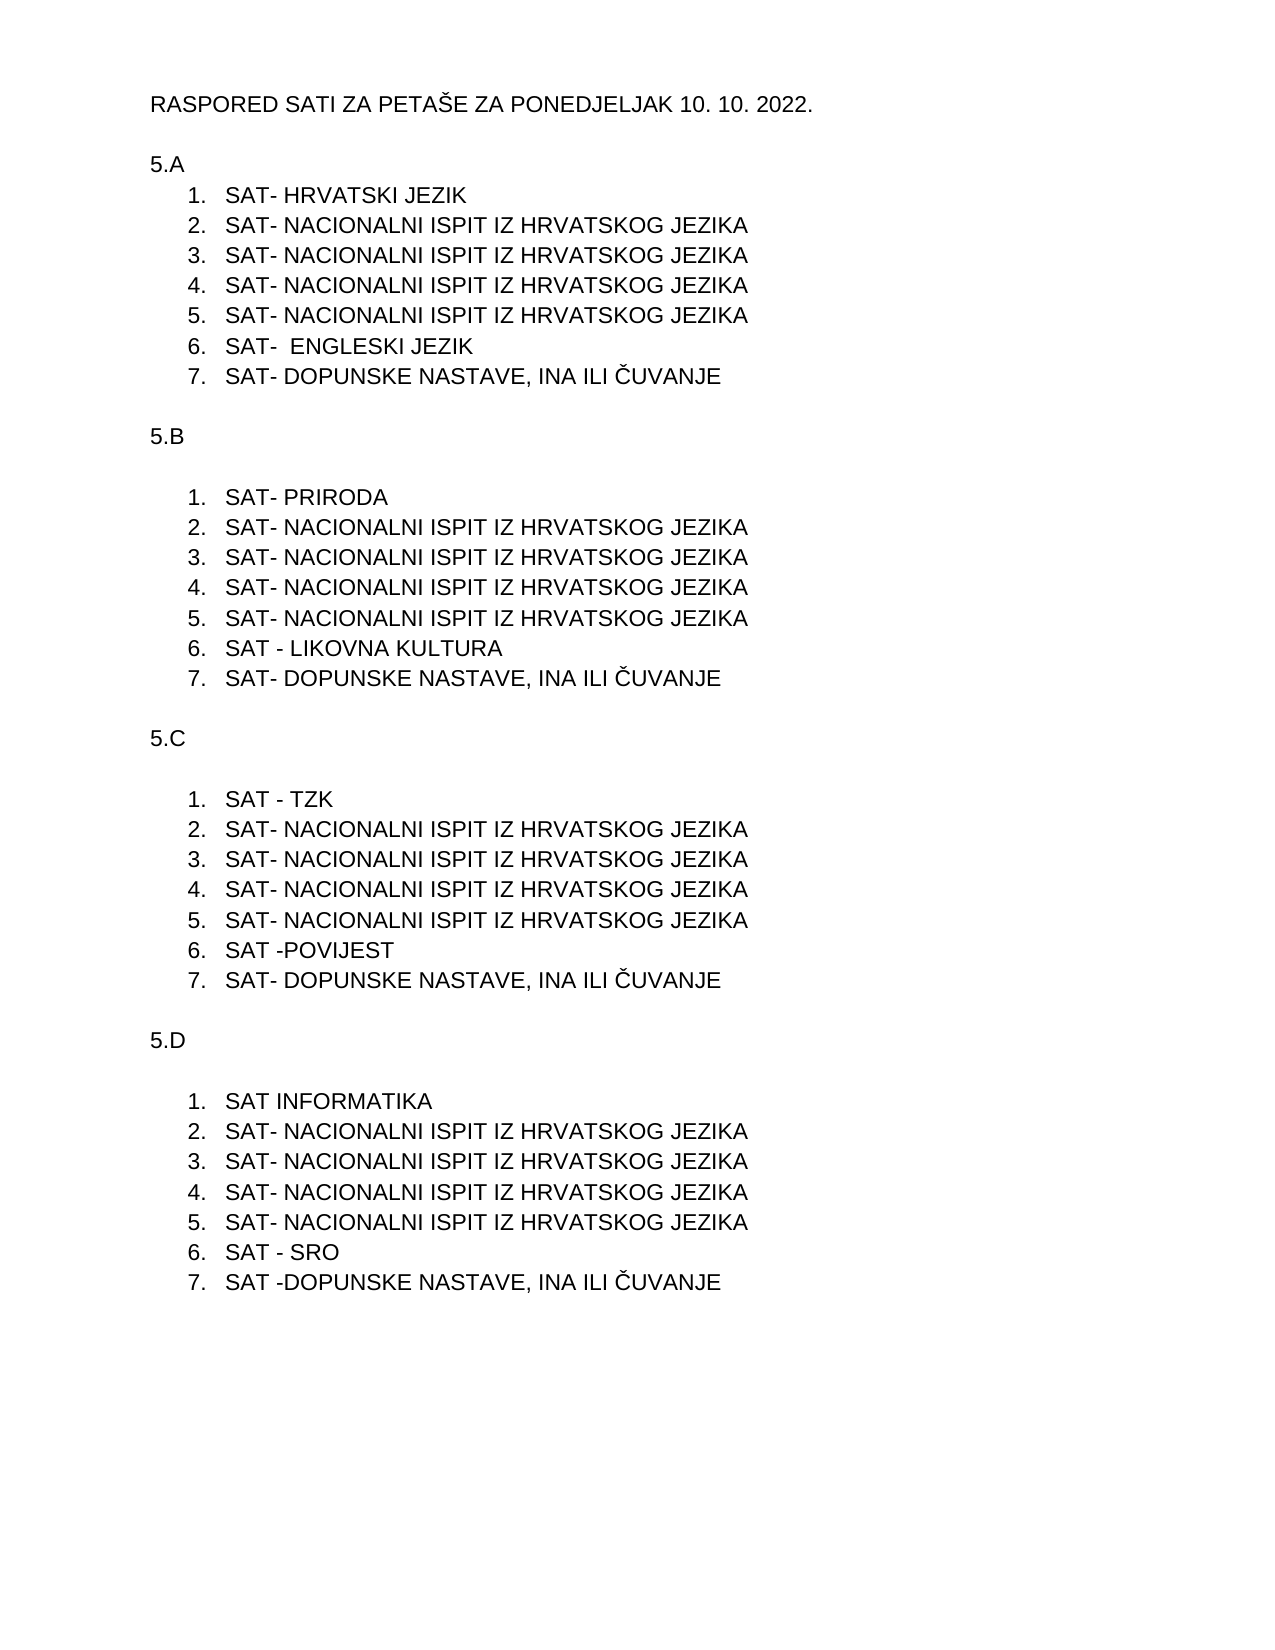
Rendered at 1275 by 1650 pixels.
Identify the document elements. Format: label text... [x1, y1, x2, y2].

list SAT- NACIONALNI ISPIT IZ HRVATSKOG JEZIKA [187, 212, 1125, 238]
list SAT- DOPUNSKE NASTAVE, INA ILI ČUVANJE [187, 363, 1125, 389]
list SAT- NACIONALNI ISPIT IZ HRVATSKOG JEZIKA [187, 574, 1125, 601]
list SAT- NACIONALNI ISPIT IZ HRVATSKOG JEZIKA [187, 544, 1125, 570]
list SAT- NACIONALNI ISPIT IZ HRVATSKOG JEZIKA [187, 302, 1125, 329]
list SAT- NACIONALNI ISPIT IZ HRVATSKOG JEZIKA [187, 514, 1125, 540]
list SAT- NACIONALNI ISPIT IZ HRVATSKOG JEZIKA [187, 272, 1125, 298]
list SAT - LIKOVNA KULTURA [187, 635, 1125, 661]
list SAT- HRVATSKI JEZIK [187, 182, 1125, 208]
list SAT- PRIRODA [187, 484, 1125, 510]
text 5.C [150, 725, 1125, 752]
text 5.A [150, 151, 1125, 178]
text 5.D [150, 1027, 1125, 1054]
list SAT- NACIONALNI ISPIT IZ HRVATSKOG JEZIKA [187, 1209, 1125, 1235]
text RASPORED SATI ZA PETAŠE ZA PONEDJELJAK 10. 10. 2022. [150, 91, 1125, 117]
list SAT- NACIONALNI ISPIT IZ HRVATSKOG JEZIKA [187, 1148, 1125, 1174]
list SAT- NACIONALNI ISPIT IZ HRVATSKOG JEZIKA [187, 1118, 1125, 1144]
list SAT- NACIONALNI ISPIT IZ HRVATSKOG JEZIKA [187, 242, 1125, 268]
list SAT- DOPUNSKE NASTAVE, INA ILI ČUVANJE [187, 967, 1125, 993]
list SAT -POVIJEST [187, 937, 1125, 963]
list SAT -DOPUNSKE NASTAVE, INA ILI ČUVANJE [187, 1269, 1125, 1295]
list SAT- NACIONALNI ISPIT IZ HRVATSKOG JEZIKA [187, 876, 1125, 903]
list SAT- NACIONALNI ISPIT IZ HRVATSKOG JEZIKA [187, 816, 1125, 842]
text 5.B [150, 423, 1125, 449]
list SAT- NACIONALNI ISPIT IZ HRVATSKOG JEZIKA [187, 907, 1125, 933]
list SAT- NACIONALNI ISPIT IZ HRVATSKOG JEZIKA [187, 846, 1125, 872]
list SAT- ENGLESKI JEZIK [187, 333, 1125, 359]
list SAT INFORMATIKA [187, 1088, 1125, 1114]
list SAT - TZK [187, 786, 1125, 812]
list SAT - SRO [187, 1239, 1125, 1265]
list SAT- NACIONALNI ISPIT IZ HRVATSKOG JEZIKA [187, 1178, 1125, 1205]
list SAT- NACIONALNI ISPIT IZ HRVATSKOG JEZIKA [187, 604, 1125, 631]
list SAT- DOPUNSKE NASTAVE, INA ILI ČUVANJE [187, 665, 1125, 691]
